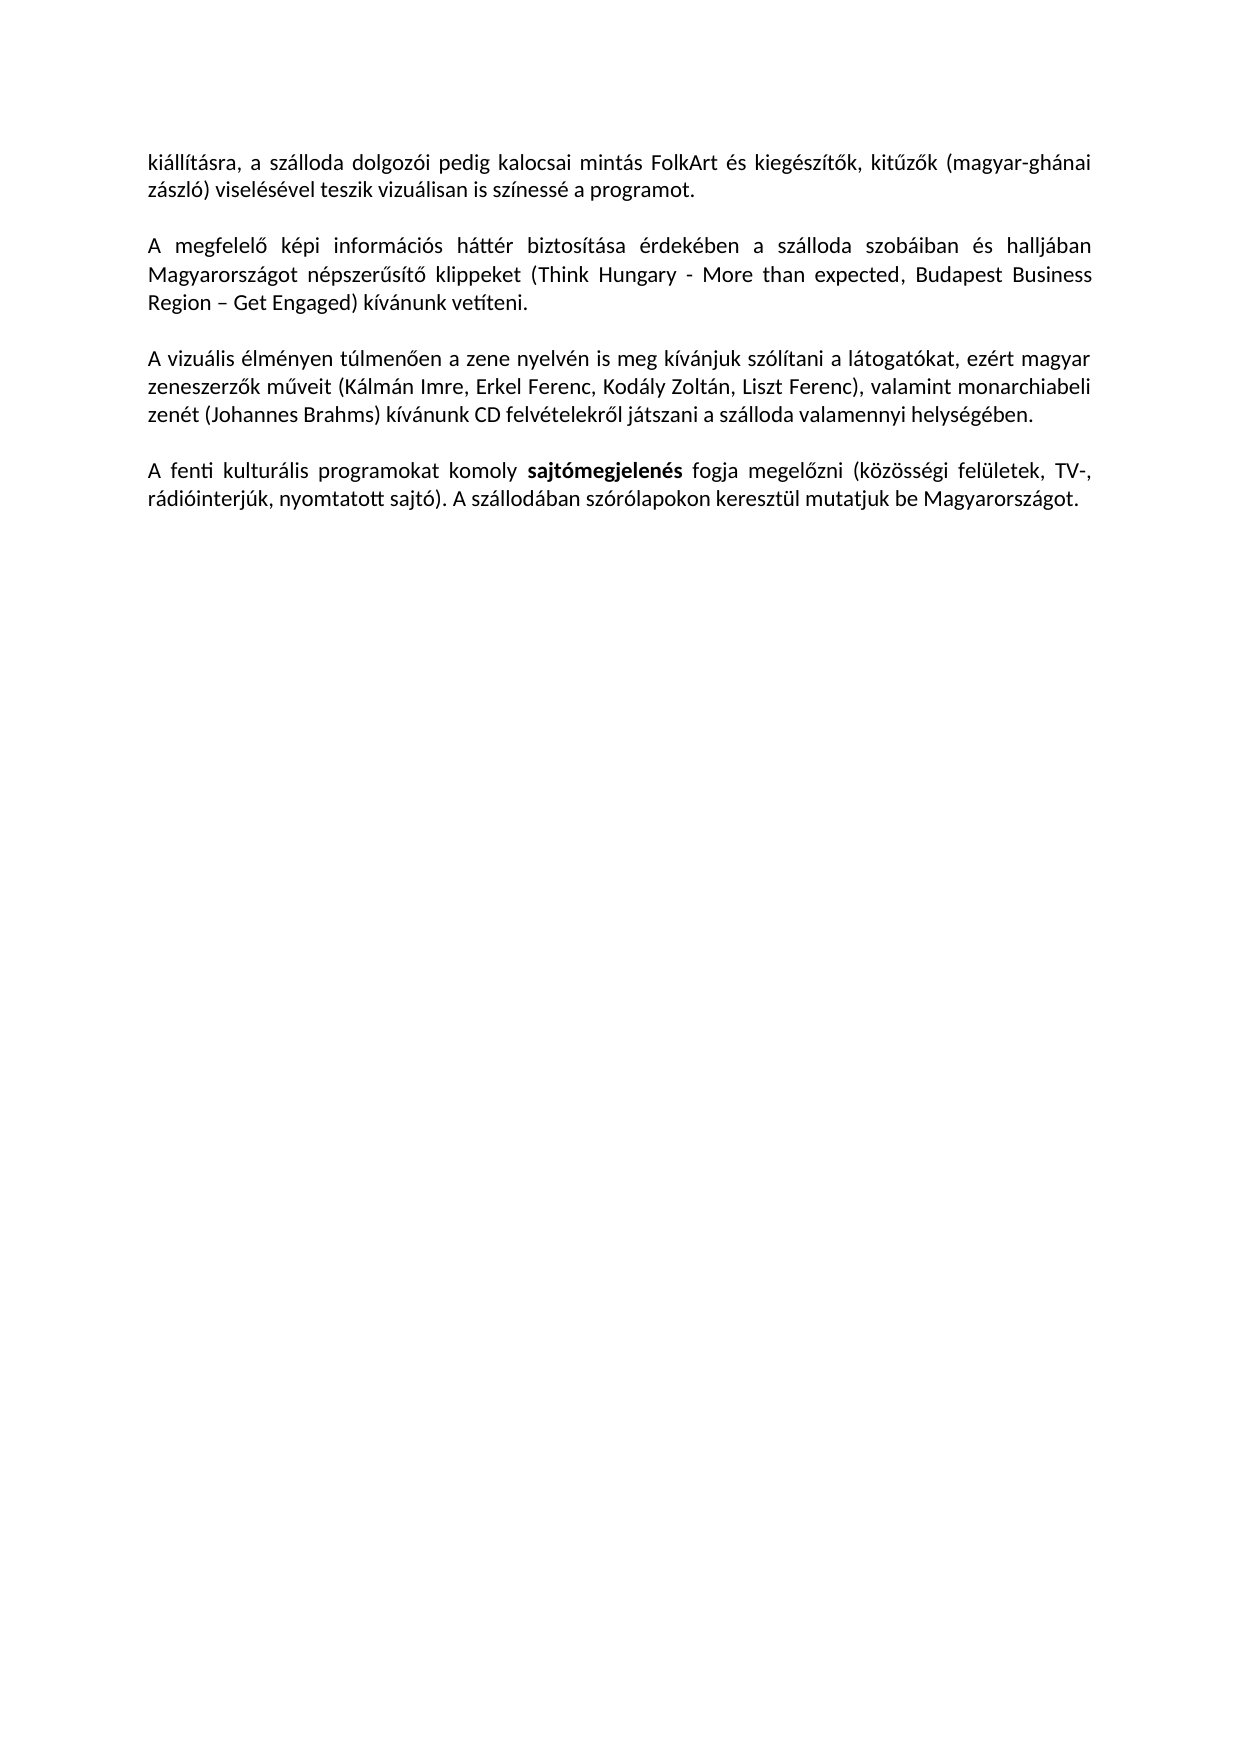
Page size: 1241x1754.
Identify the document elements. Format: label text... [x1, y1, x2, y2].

text A megfelelő képi információs háttér biztosítása érdekében a szálloda szobáiban és halljában Magyarországot népszerűsítő klippeket (Think Hungary - More than expected, Budapest Business Region – Get Engaged) kívánunk vetíteni. [148, 232, 1093, 316]
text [148, 148, 1093, 204]
text A vizuális élményen túlmenően a zene nyelvén is meg kívánjuk szólítani a látogatókat, ezért magyar zeneszerzők műveit (Kálmán Imre, Erkel Ferenc, Kodály Zoltán, Liszt Ferenc), valamint monarchiabeli zenét (Johannes Brahms) kívánunk CD felvételekről játszani a szálloda valamennyi helységében. [148, 344, 1093, 428]
text A fenti kulturális programokat komoly sajtómegjelenés fogja megelőzni (közösségi felületek, TV-, rádióinterjúk, nyomtatott sajtó). A szállodában szórólapokon keresztül mutatjuk be Magyarországot. [148, 456, 1093, 512]
